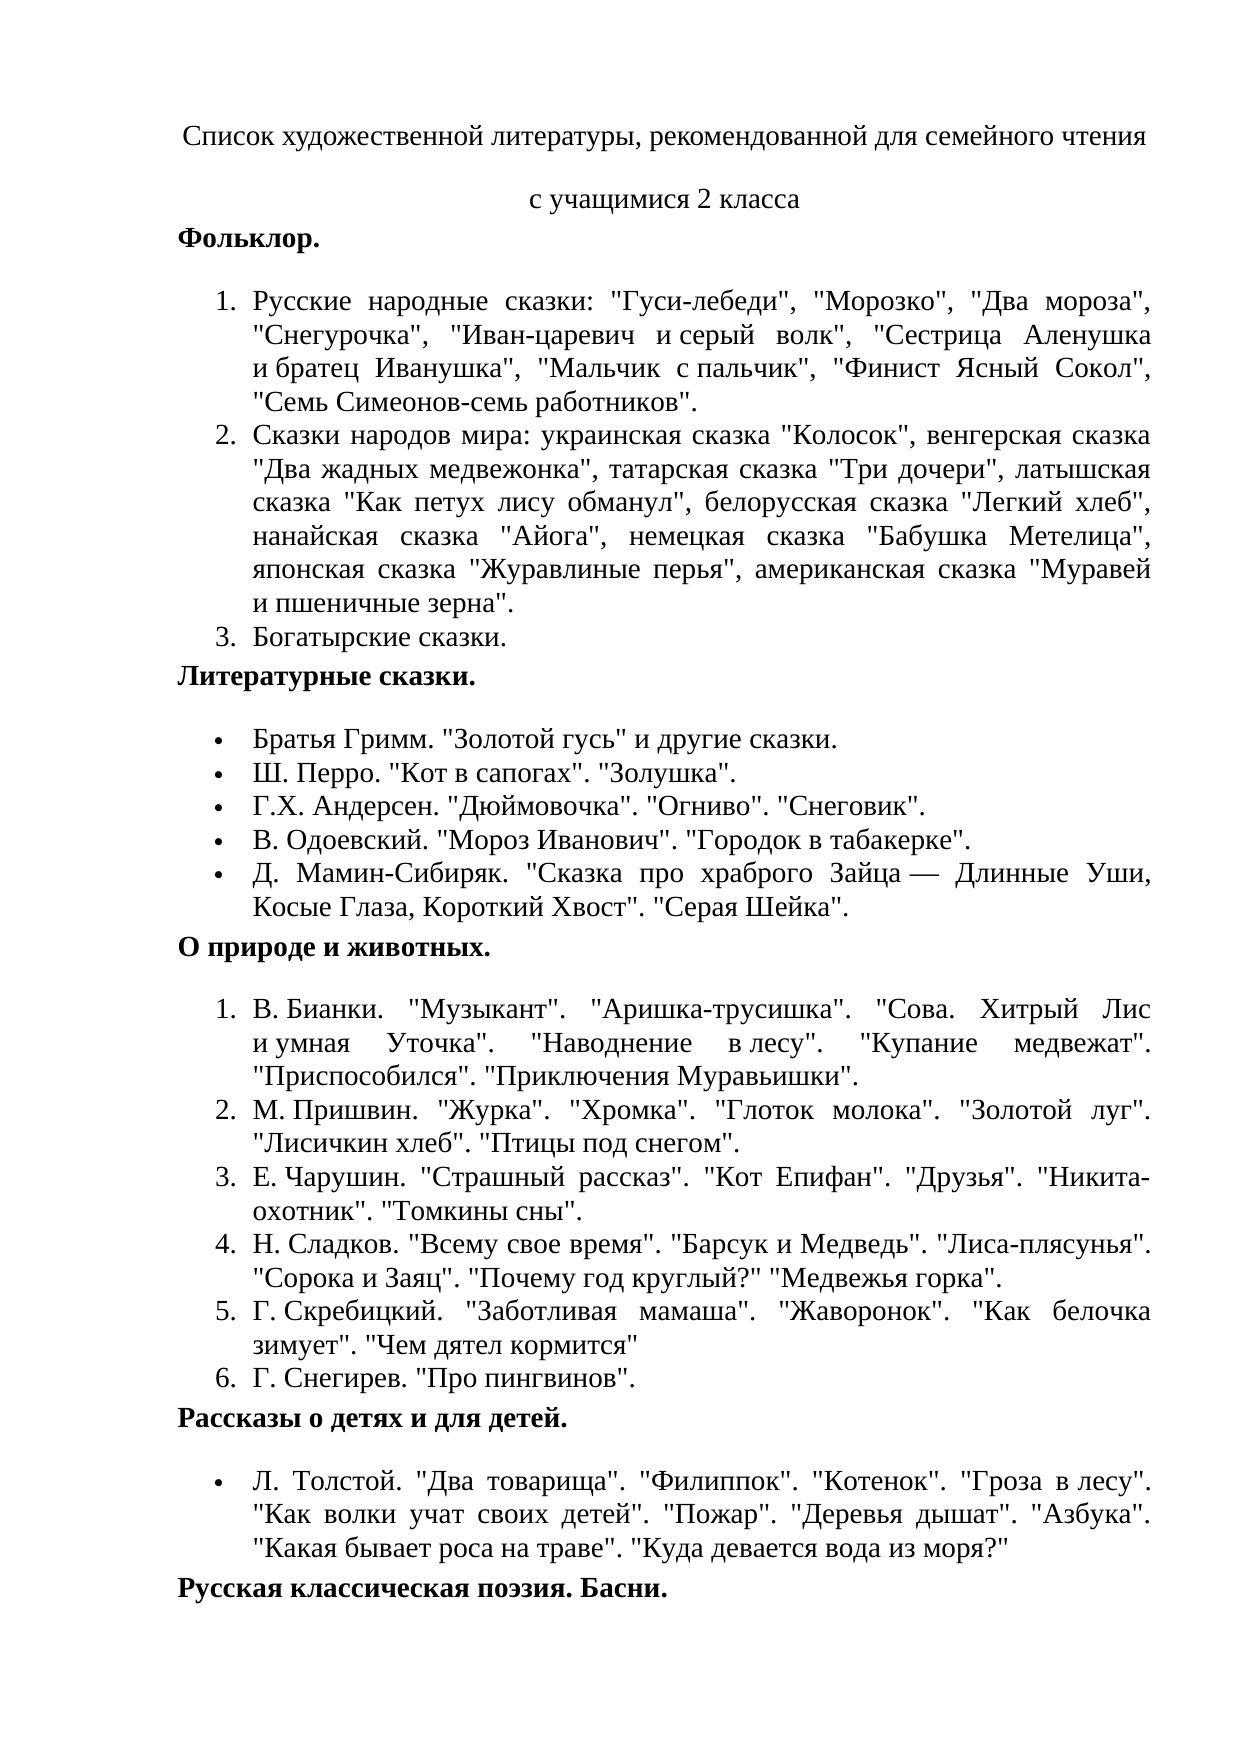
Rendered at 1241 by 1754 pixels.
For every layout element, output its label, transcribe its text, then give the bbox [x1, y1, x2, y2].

list Ш. Перро. "Кот в сапогах". "Золушка". [215, 755, 1152, 788]
list Г. Скребицкий. "Заботливая мамаша". "Жаворонок". "Как белочка зимует". "Чем дятел кормится" [215, 1293, 1152, 1360]
list Д. Мамин-Сибиряк. "Сказка про храброго Зайца — Длинные Уши, Косые Глаза, Короткий Хвост". "Серая Шейка". [215, 855, 1152, 922]
text Рассказы о детях и для детей. [177, 1400, 1152, 1434]
list Братья Гримм. "Золотой гусь" и другие сказки. [215, 721, 1152, 755]
list Сказки народов мира: украинская сказка "Колосок", венгерская сказка "Два жадных медвежонка", татарская сказка "Три дочери", латышская сказка "Как петух лису обманул", белорусская сказка "Легкий хлеб", нанайская сказка "Айога", немецкая сказка "Бабушка Метелица", японская сказка "Журавлиные перья", американская сказка "Муравей и пшеничные зерна". [215, 417, 1152, 619]
text Фольклор. [177, 221, 1152, 254]
list Е. Чарушин. "Страшный рассказ". "Кот Епифан". "Друзья". "Никита-охотник". "Томкины сны". [215, 1159, 1152, 1226]
list В. Одоевский. "Мороз Иванович". "Городок в табакерке". [215, 822, 1152, 855]
text с учащимися 2 класса [177, 181, 1152, 214]
text О природе и животных. [177, 929, 1152, 962]
list Л. Толстой. "Два товарища". "Филиппок". "Котенок". "Гроза в лесу". "Как волки учат своих детей". "Пожар". "Деревья дышат". "Азбука". "Какая бывает роса на траве". "Куда девается вода из моря?" [215, 1463, 1152, 1563]
list Г. Снегирев. "Про пингвинов". [215, 1360, 1152, 1394]
list В. Бианки. "Музыкант". "Аришка-трусишка". "Сова. Хитрый Лис и умная Уточка". "Наводнение в лесу". "Купание медвежат". "Приспособился". "Приключения Муравьишки". [215, 991, 1152, 1092]
text Русская классическая поэзия. Басни. [177, 1570, 1152, 1603]
list Русские народные сказки: "Гуси-лебеди", "Морозко", "Два мороза", "Снегурочка", "Иван-царевич и серый волк", "Сестрица Аленушка и братец Иванушка", "Мальчик с пальчик", "Финист Ясный Сокол", "Семь Симеонов-семь работников". [215, 283, 1152, 417]
list Г.Х. Андерсен. "Дюймовочка". "Огниво". "Снеговик". [215, 788, 1152, 822]
text Литературные сказки. [177, 658, 1152, 692]
list Н. Сладков. "Всему свое время". "Барсук и Медведь". "Лиса-плясунья". "Сорока и Заяц". "Почему год круглый?" "Медвежья горка". [215, 1226, 1152, 1293]
list Богатырские сказки. [215, 619, 1152, 652]
list М. Пришвин. "Журка". "Хромка". "Глоток молока". "Золотой луг". "Лисичкин хлеб". "Птицы под снегом". [215, 1092, 1152, 1159]
text Список художественной литературы, рекомендованной для семейного чтения [177, 118, 1152, 152]
